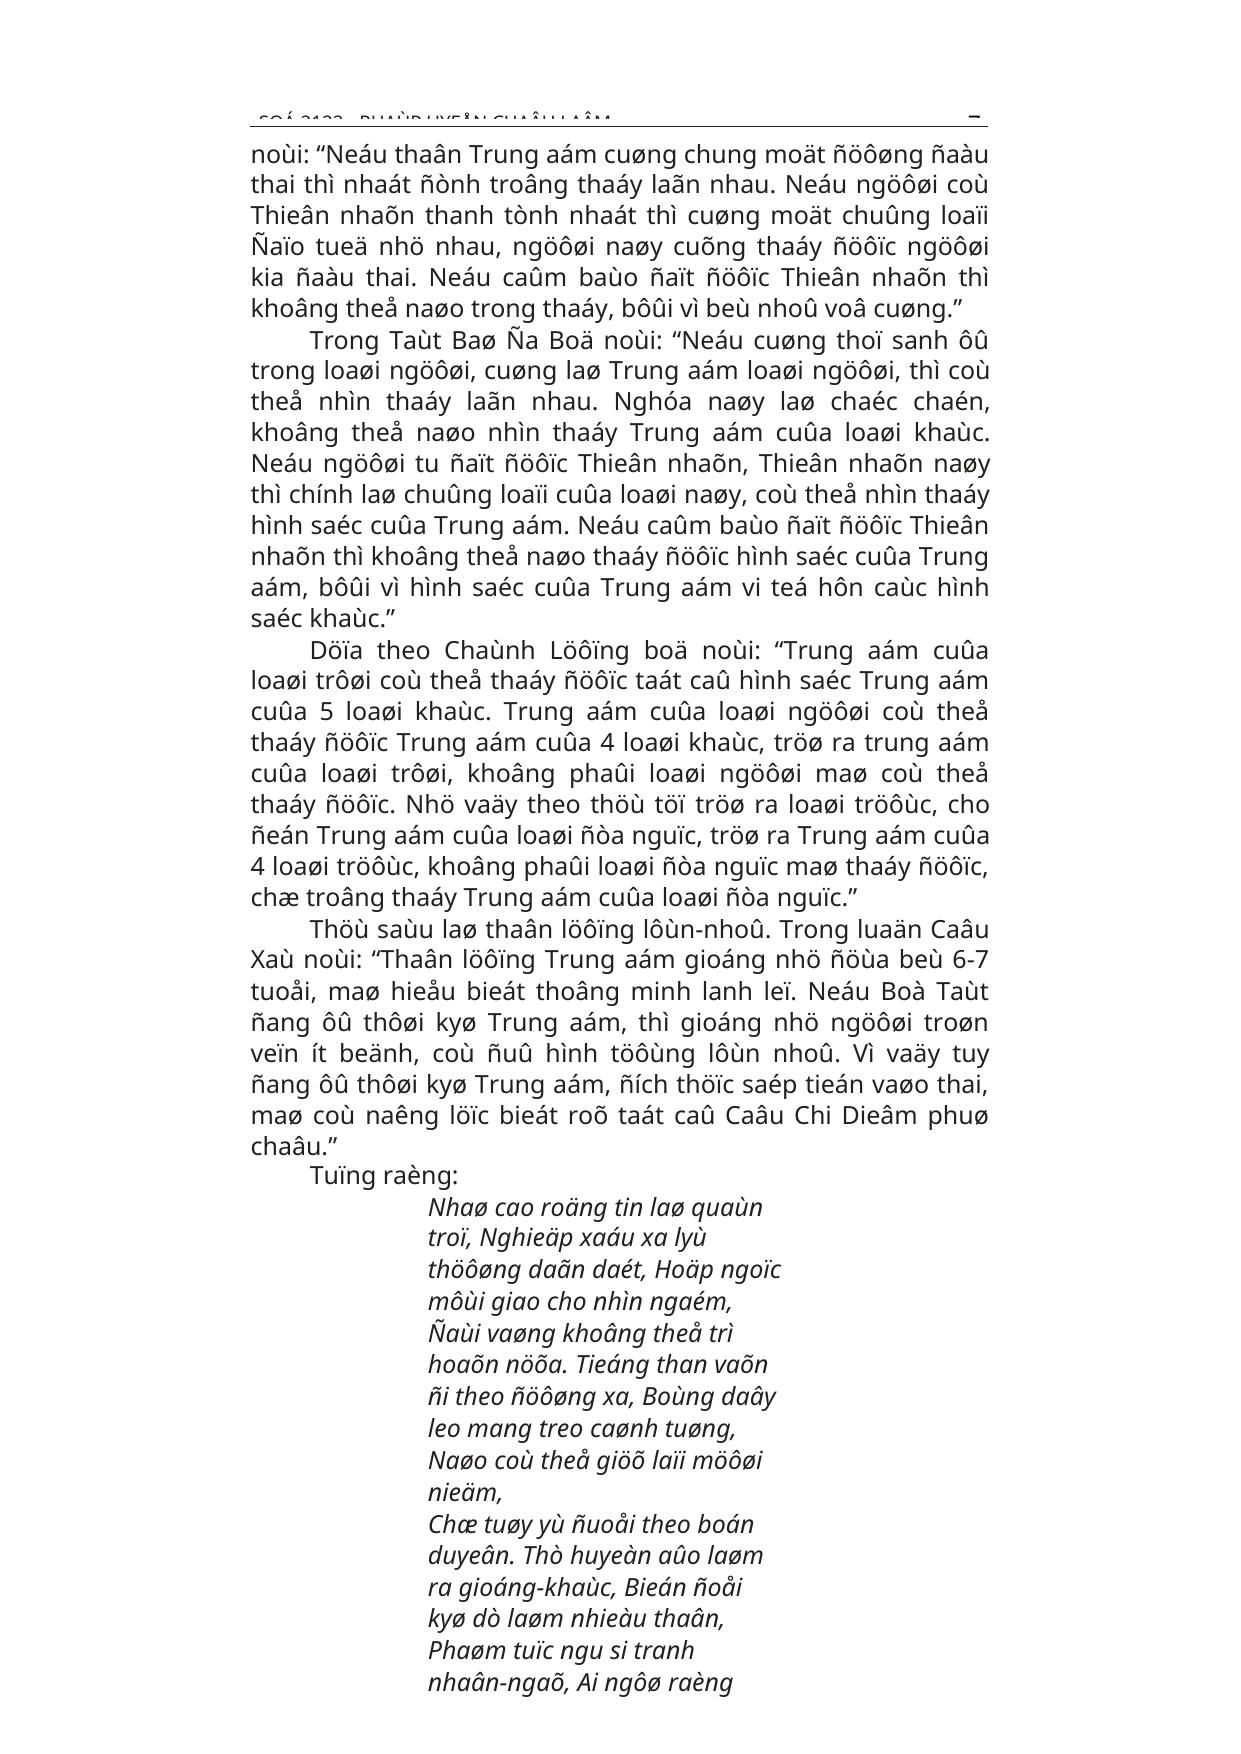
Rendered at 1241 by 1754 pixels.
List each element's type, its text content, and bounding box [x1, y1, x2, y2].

text Döïa theo Chaùnh Löôïng boä noùi: “Trung aám cuûa loaøi trôøi coù theå thaáy ñöôïc taát caû hình saéc Trung aám cuûa 5 loaøi khaùc. Trung aám cuûa loaøi ngöôøi coù theå thaáy ñöôïc Trung aám cuûa 4 loaøi khaùc, tröø ra trung aám cuûa loaøi trôøi, khoâng phaûi loaøi ngöôøi maø coù theå thaáy ñöôïc. Nhö vaäy theo thöù töï tröø ra loaøi tröôùc, cho ñeán Trung aám cuûa loaøi ñòa nguïc, tröø ra Trung aám cuûa 4 loaøi tröôùc, khoâng phaûi loaøi ñòa nguïc maø thaáy ñöôïc, chæ troâng thaáy Trung aám cuûa loaøi ñòa nguïc.” [250, 635, 990, 914]
text Trong Taùt Baø Ña Boä noùi: “Neáu cuøng thoï sanh ôû trong loaøi ngöôøi, cuøng laø Trung aám loaøi ngöôøi, thì coù theå nhìn thaáy laãn nhau. Nghóa naøy laø chaéc chaén, khoâng theå naøo nhìn thaáy Trung aám cuûa loaøi khaùc. Neáu ngöôøi tu ñaït ñöôïc Thieân nhaõn, Thieân nhaõn naøy thì chính laø chuûng loaïi cuûa loaøi naøy, coù theå nhìn thaáy hình saéc cuûa Trung aám. Neáu caûm baùo ñaït ñöôïc Thieân nhaõn thì khoâng theå naøo thaáy ñöôïc hình saéc cuûa Trung aám, bôûi vì hình saéc cuûa Trung aám vi teá hôn caùc hình saéc khaùc.” [250, 324, 990, 635]
text Nhaø cao roäng tin laø quaùn troï, Nghieäp xaáu xa lyù thöôøng daãn daét, Hoäp ngoïc môùi giao cho nhìn ngaém, Ñaùi vaøng khoâng theå trì hoaõn nöõa. Tieáng than vaõn ñi theo ñöôøng xa, Boùng daây leo mang treo caønh tuøng, Naøo coù theå giöõ laïi möôøi nieäm, [428, 1191, 789, 1508]
text noùi: “Neáu thaân Trung aám cuøng chung moät ñöôøng ñaàu thai thì nhaát ñònh troâng thaáy laãn nhau. Neáu ngöôøi coù Thieân nhaõn thanh tònh nhaát thì cuøng moät chuûng loaïi Ñaïo tueä nhö nhau, ngöôøi naøy cuõng thaáy ñöôïc ngöôøi kia ñaàu thai. Neáu caûm baùo ñaït ñöôïc Thieân nhaõn thì khoâng theå naøo trong thaáy, bôûi vì beù nhoû voâ cuøng.” [250, 138, 990, 324]
text Tuïng raèng: [309, 1162, 1092, 1190]
text Thöù saùu laø thaân löôïng lôùn-nhoû. Trong luaän Caâu Xaù noùi: “Thaân löôïng Trung aám gioáng nhö ñöùa beù 6-7 tuoåi, maø hieåu bieát thoâng minh lanh leï. Neáu Boà Taùt ñang ôû thôøi kyø Trung aám, thì gioáng nhö ngöôøi troøn veïn ít beänh, coù ñuû hình töôùng lôùn nhoû. Vì vaäy tuy ñang ôû thôøi kyø Trung aám, ñích thöïc saép tieán vaøo thai, maø coù naêng löïc bieát roõ taát caû Caâu Chi Dieâm phuø chaâu.” [250, 914, 990, 1162]
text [428, 1508, 767, 1699]
